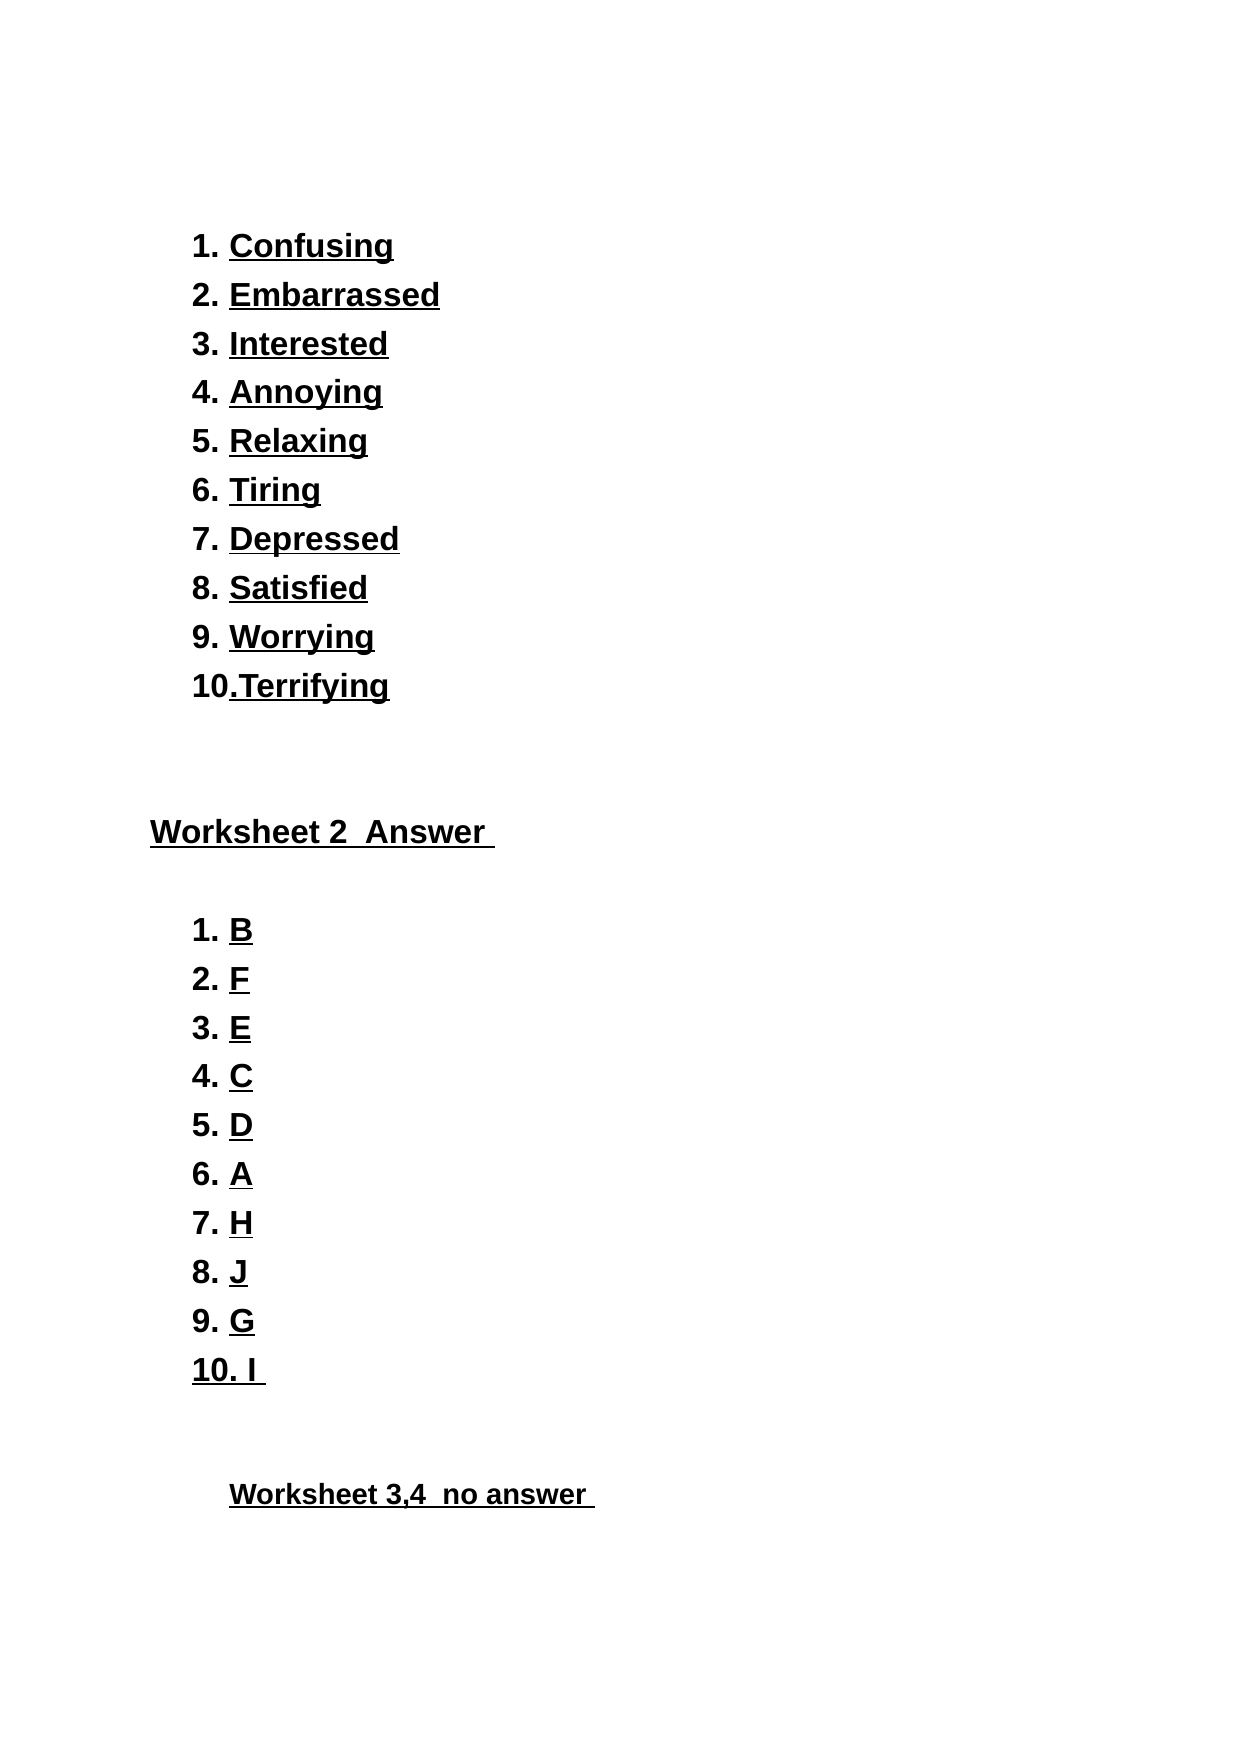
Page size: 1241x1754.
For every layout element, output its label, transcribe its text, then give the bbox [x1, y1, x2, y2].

list A [192, 1154, 1090, 1193]
list Confusing [192, 226, 1090, 264]
list Worksheet 3,4 no answer [229, 1477, 1090, 1510]
list F [192, 959, 1090, 997]
list Tiring [192, 470, 1090, 509]
list J [192, 1252, 1090, 1290]
list E [192, 1008, 1090, 1046]
text 10. I [192, 1350, 1090, 1388]
list D [192, 1105, 1090, 1144]
list .Terrifying [192, 666, 1090, 704]
list Satisfied [192, 568, 1090, 606]
list Depressed [192, 519, 1090, 558]
list Embarrassed [192, 275, 1090, 313]
list Interested [192, 324, 1090, 362]
list Worrying [192, 617, 1090, 655]
list B [192, 910, 1090, 948]
list Annoying [192, 373, 1090, 411]
list Relaxing [192, 421, 1090, 460]
list H [192, 1203, 1090, 1242]
list C [192, 1057, 1090, 1095]
text Worksheet 2 Answer [150, 812, 1090, 851]
list G [192, 1301, 1090, 1339]
